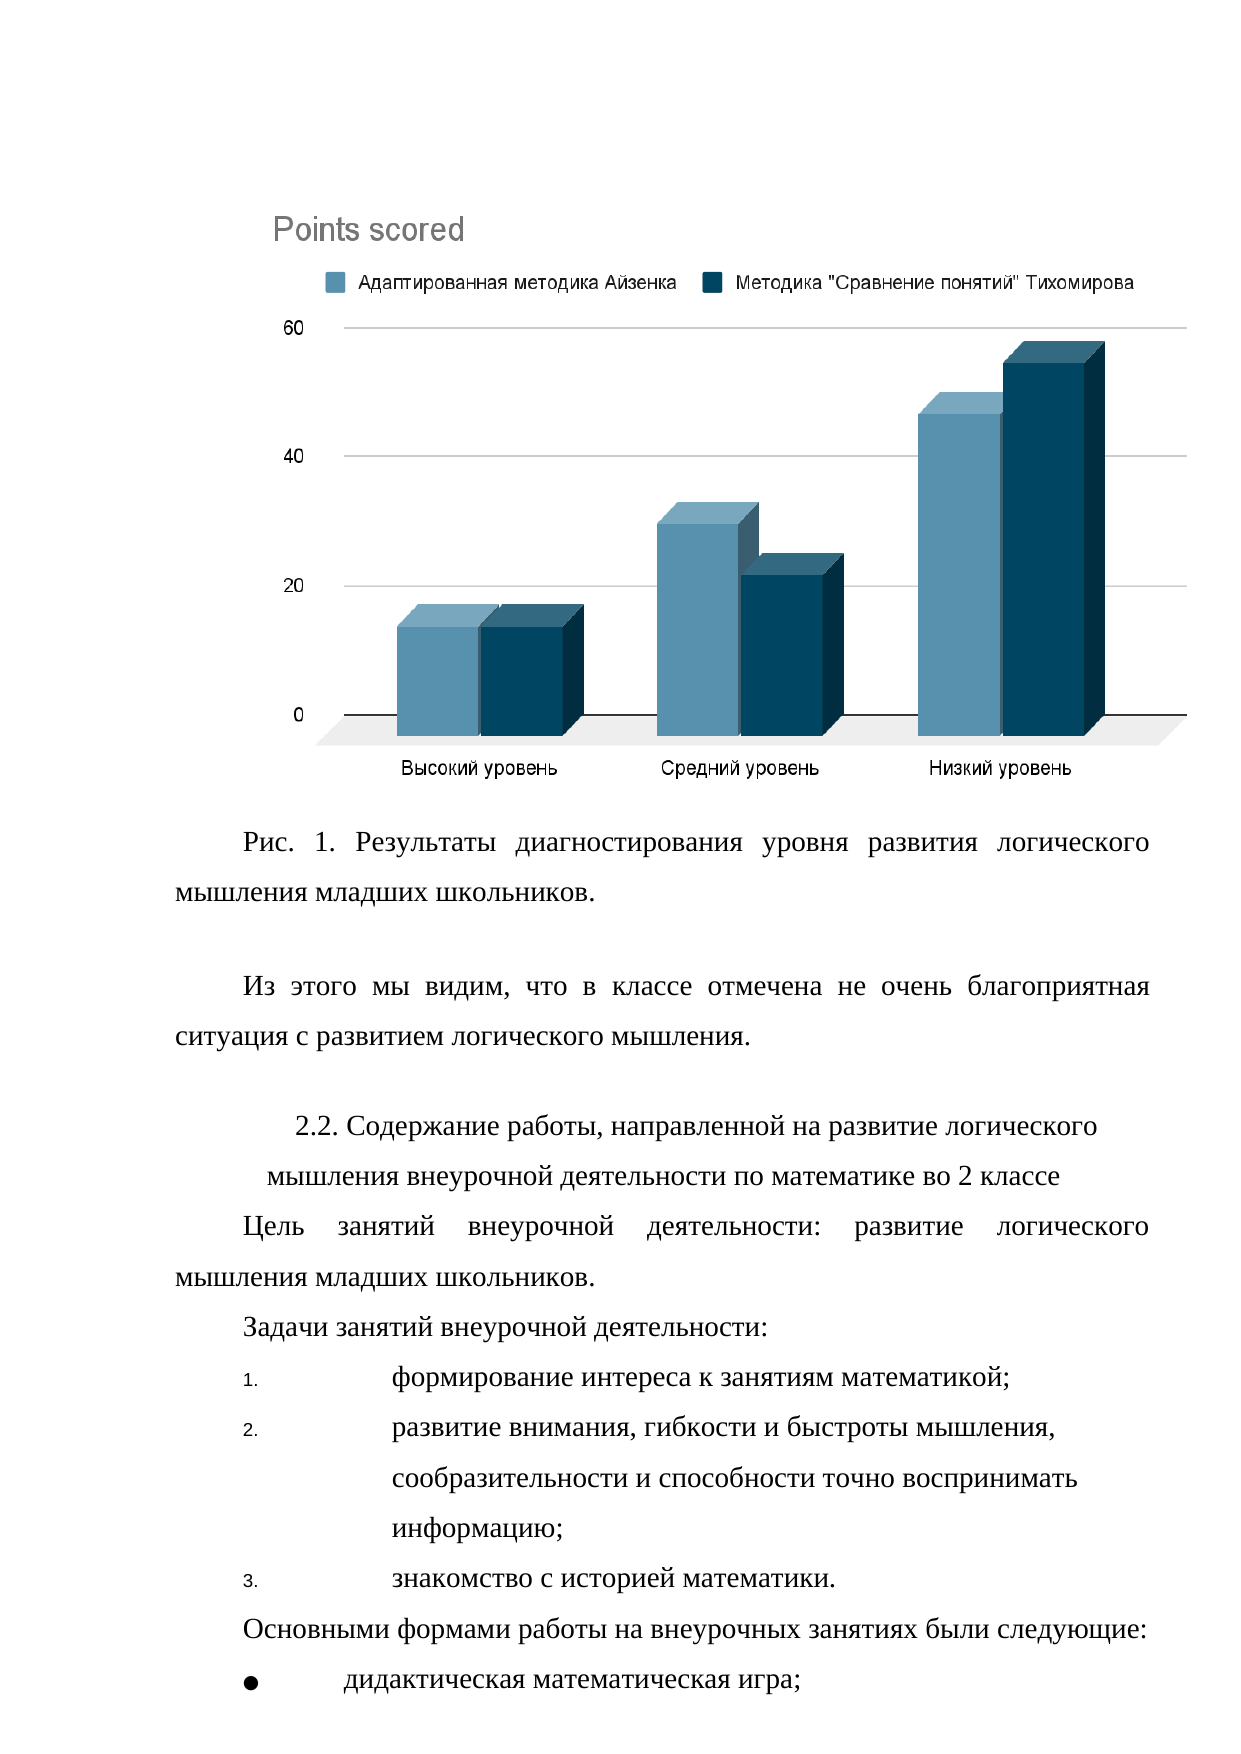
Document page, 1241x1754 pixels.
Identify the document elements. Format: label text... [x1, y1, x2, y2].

text Рис. 1. Результаты диагностирования уровня развития логического мышления младших школьников. [175, 824, 1150, 908]
list развитие внимания, гибкости и быстроты мышления, сообразительности и способности точно воспринимать информацию; [243, 1409, 1150, 1544]
text Цель занятий внеурочной деятельности: развитие логического мышления младших школьников. [175, 1208, 1150, 1292]
list дидактическая математическая игра; [243, 1661, 1150, 1695]
text Из этого мы видим, что в классе отмечена не очень благоприятная ситуация с развитием логического мышления. [175, 968, 1150, 1051]
list формирование интереса к занятиям математикой; [243, 1359, 1150, 1393]
text 2.2. Содержание работы, направленной на развитие логического мышления внеурочной деятельности по математике во 2 классе [177, 1108, 1150, 1192]
text Задачи занятий внеурочной деятельности: [175, 1309, 1150, 1342]
picture [242, 177, 1217, 811]
list знакомство с историей математики. [243, 1561, 1150, 1594]
text Основными формами работы на внеурочных занятиях были следующие: [175, 1611, 1150, 1644]
